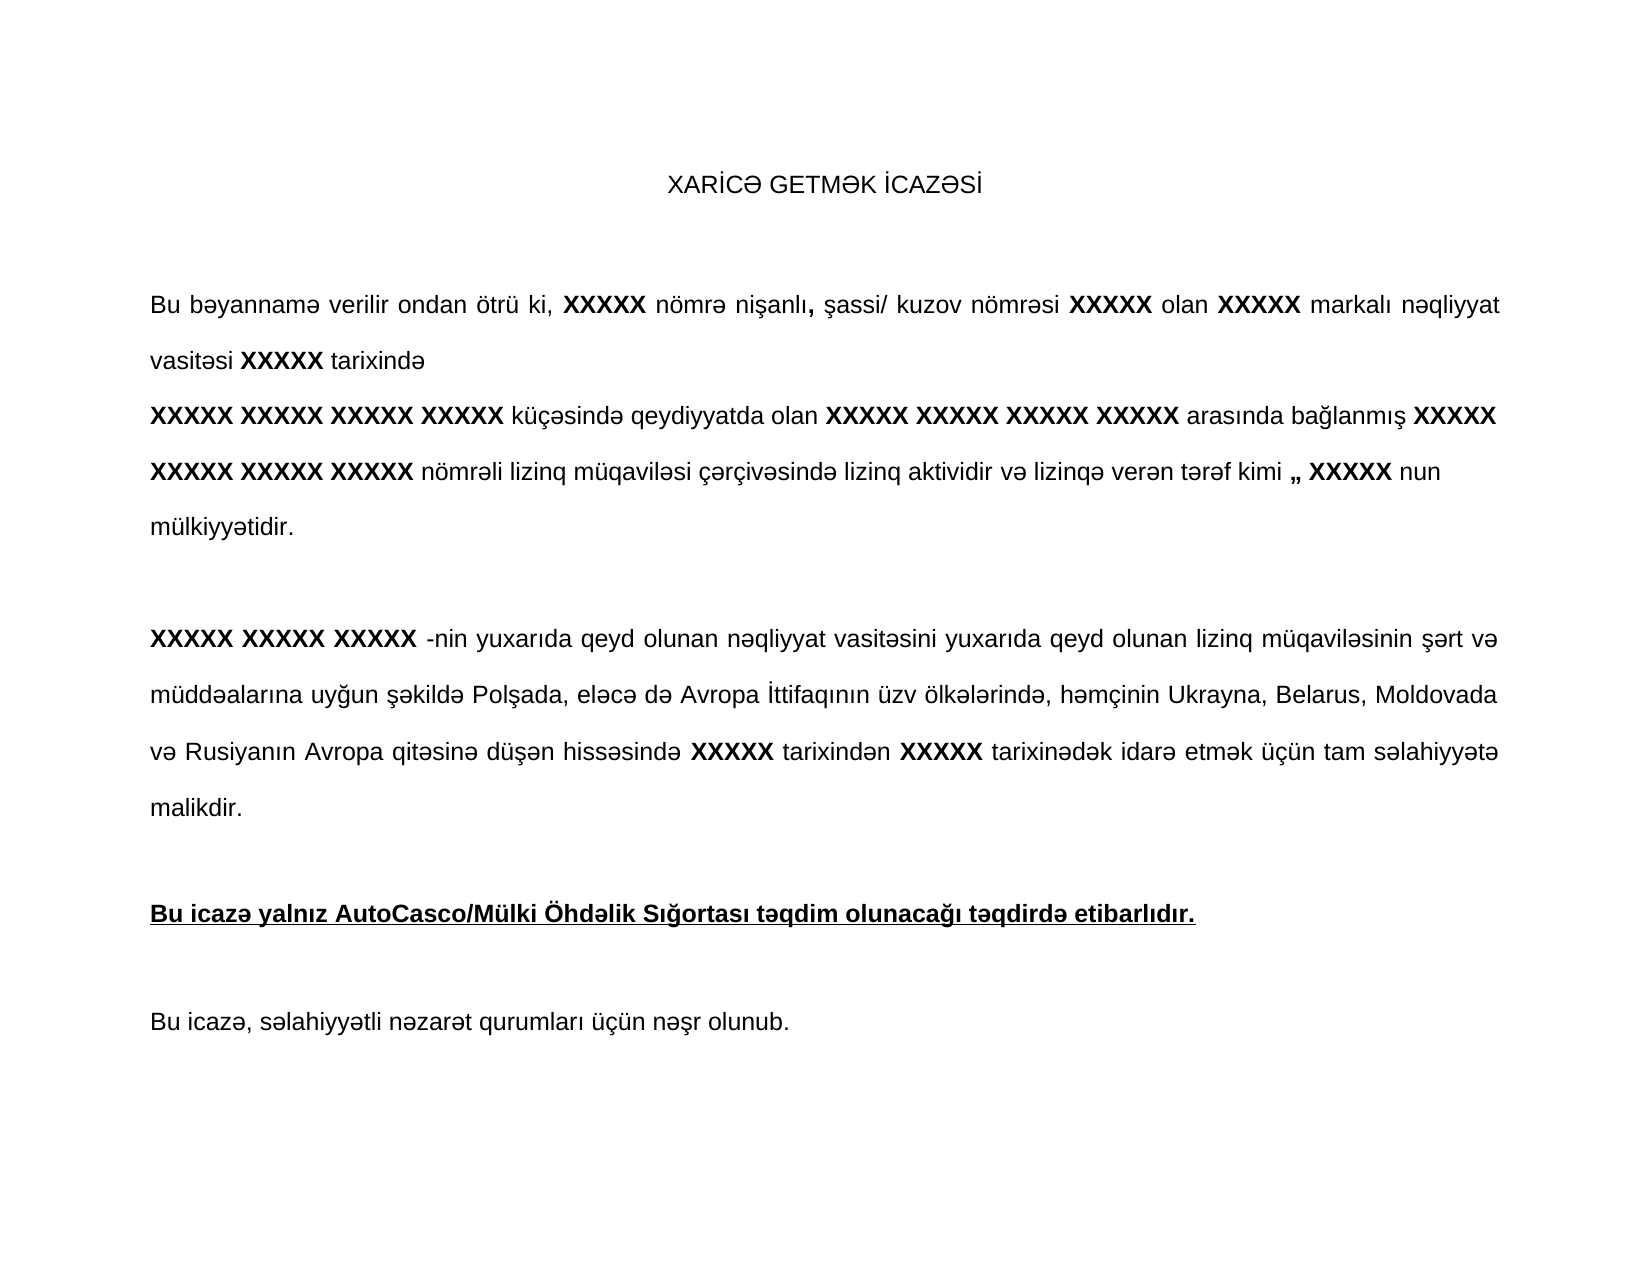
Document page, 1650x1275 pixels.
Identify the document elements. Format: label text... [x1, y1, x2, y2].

text XXXXX XXXXX XXXXX -nin yuxarıda qeyd olunan nəqliyyat vasitəsini yuxarıda qeyd olunan lizinq müqaviləsinin şərt və müddəalarına uyğun şəkildə Polşada, eləcə də Avropa İttifaqının üzv ölkələrində, həmçinin Ukrayna, Belarus, Moldovada və Rusiyanın Avropa qitəsinə düşən hissəsində XXXXX tarixindən XXXXX tarixinədək idarə etmək üçün tam səlahiyyətə malikdir. [150, 602, 1500, 827]
text XXXXX XXXXX XXXXX XXXXX küçəsində qeydiyyatda olan XXXXX XXXXX XXXXX XXXXX arasında bağlanmış XXXXX XXXXX XXXXX XXXXX nömrəli lizinq müqaviləsi çərçivəsində lizinq aktividir və lizinqə verən tərəf kimi „ XXXXX nun mülkiyyətidir. [150, 380, 1500, 547]
text Bu bəyannamə verilir ondan ötrü ki, XXXXX nömrə nişanlı, şassi/ kuzov nömrəsi XXXXX olan XXXXX markalı nəqliyyat vasitəsi XXXXX tarixində [150, 269, 1500, 380]
text XARİCƏ GETMƏK İCAZƏSİ [150, 150, 1500, 204]
text Bu icazə, səlahiyyətli nəzarət qurumları üçün nəşr olunub. [150, 992, 1500, 1040]
text Bu icazə yalnız AutoCasco/Mülki Öhdəlik Sığortası təqdim olunacağı təqdirdə etibarlıdır. [150, 881, 1500, 933]
